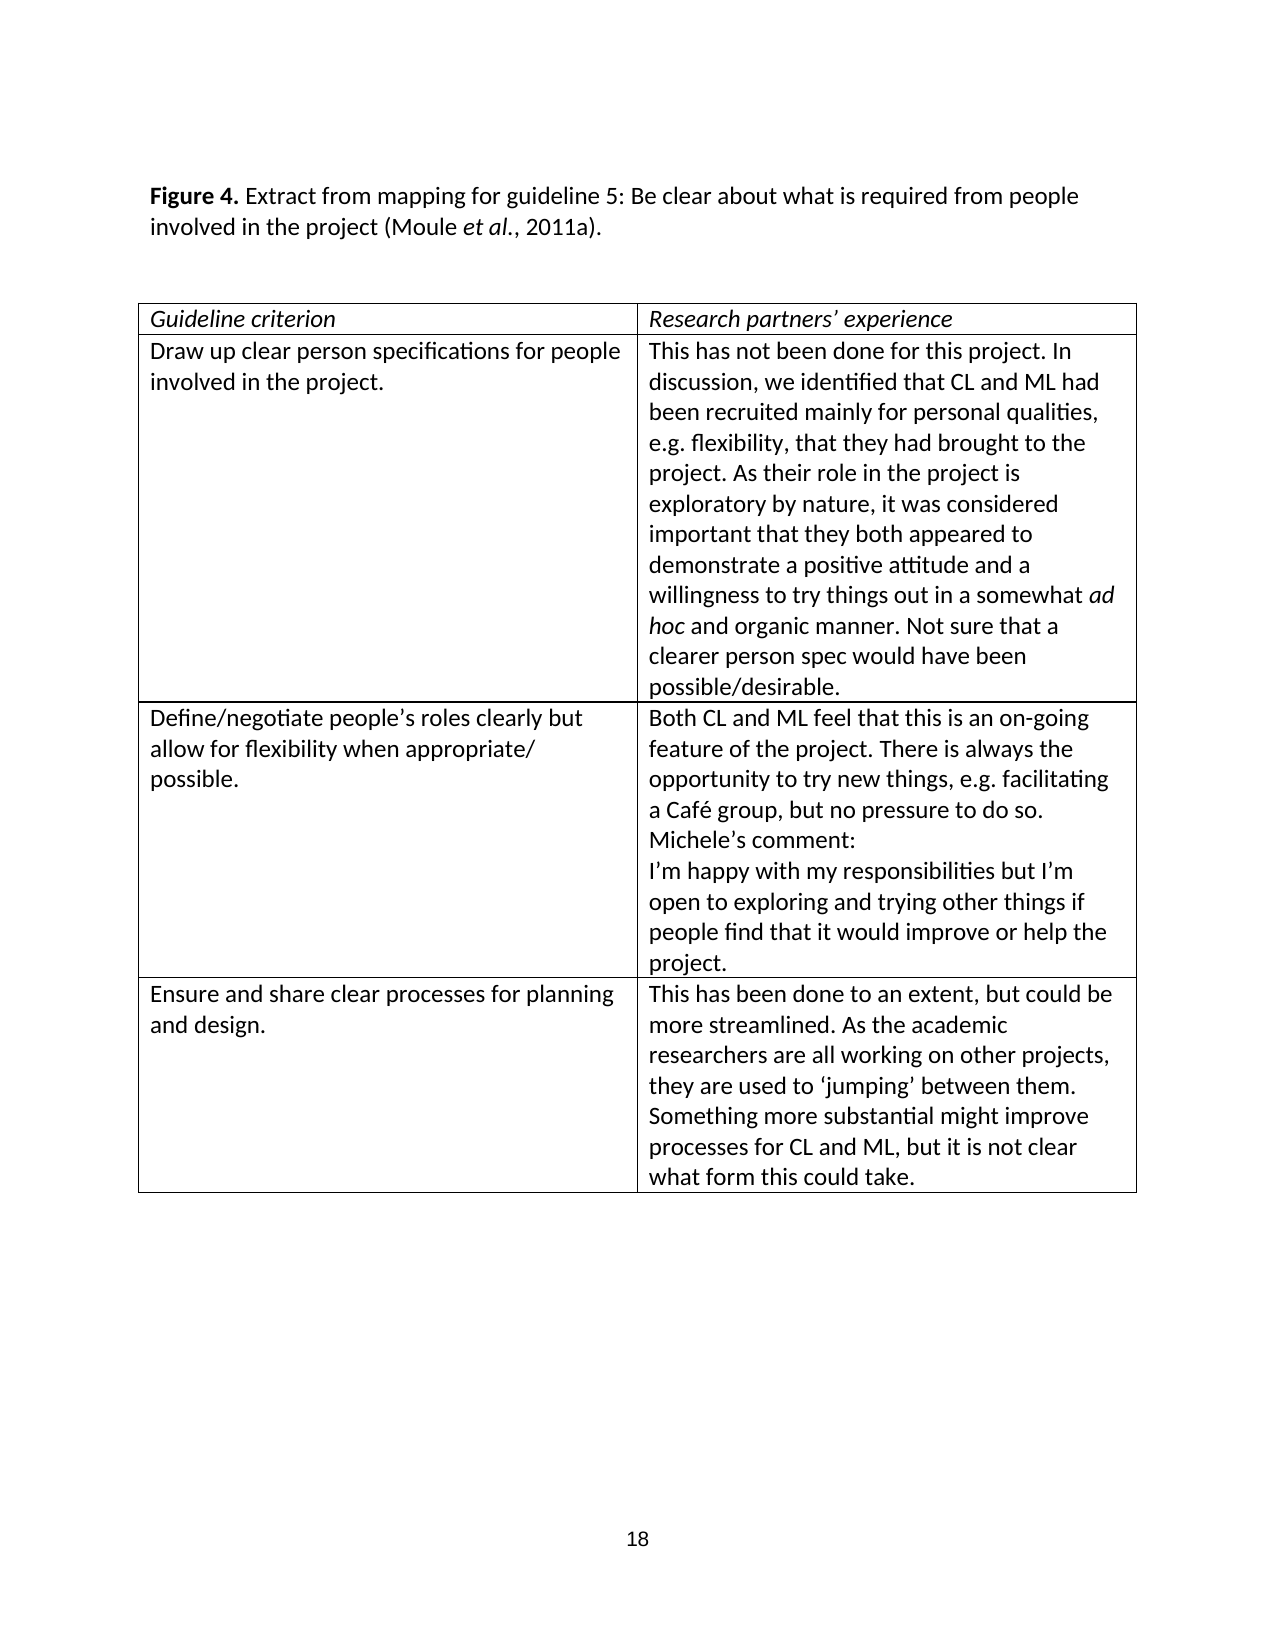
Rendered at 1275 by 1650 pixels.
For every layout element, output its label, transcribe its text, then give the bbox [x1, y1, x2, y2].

table_header Guideline criterion [139, 304, 637, 334]
table_cell This has not been done for this project. In discussion, we identified that CL and ML had been recruited mainly for personal qualities, e.g. flexibility, that they had brought to the project. As their role in the project is exploratory by nature, it was considered important that they both appeared to demonstrate a positive attitude and a willingness to try things out in a somewhat ad hoc and organic manner. Not sure that a clearer person spec would have been possible/desirable. [638, 335, 1136, 701]
table_cell This has been done to an extent, but could be more streamlined. As the academic researchers are all working on other projects, they are used to ‘jumping’ between them. Something more substantial might improve processes for CL and ML, but it is not clear what form this could take. [638, 978, 1136, 1192]
table_cell Both CL and ML feel that this is an on-going feature of the project. There is always the opportunity to try new things, e.g. facilitating a Café group, but no pressure to do so. Michele’s comment: I’m happy with my responsibilities but I’m open to exploring and trying other things if people find that it would improve or help the project. [638, 703, 1136, 977]
table_header Research partners’ experience [638, 304, 1136, 334]
table_cell Define/negotiate people’s roles clearly but allow for flexibility when appropriate/ possible. [139, 703, 637, 977]
table_cell Ensure and share clear processes for planning and design. [139, 978, 637, 1192]
table_cell Draw up clear person specifications for people involved in the project. [139, 335, 637, 701]
text Figure 4. Extract from mapping for guideline 5: Be clear about what is required from people involved in the project (Moule et al., 2011a). [150, 181, 1125, 242]
